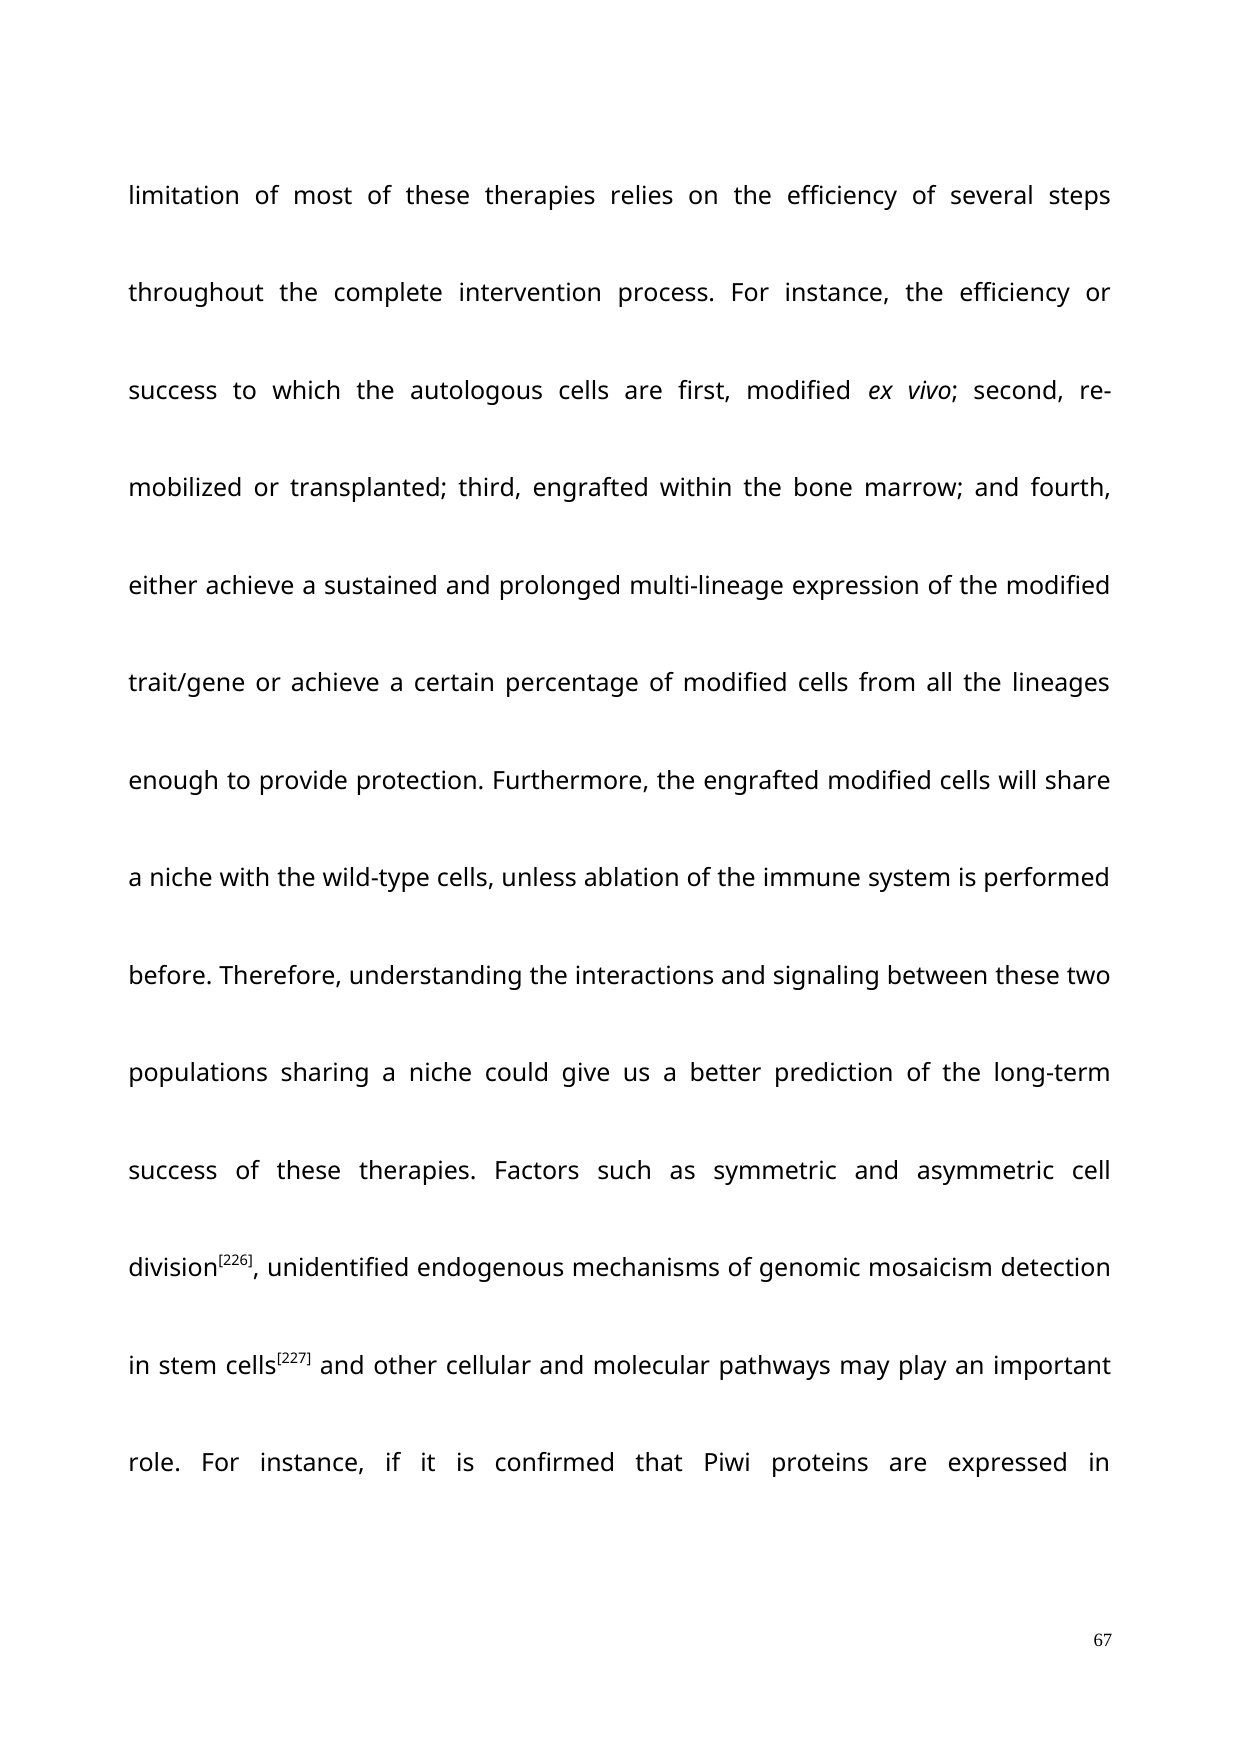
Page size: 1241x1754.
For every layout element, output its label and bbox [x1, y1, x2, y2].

text [128, 162, 1112, 1494]
